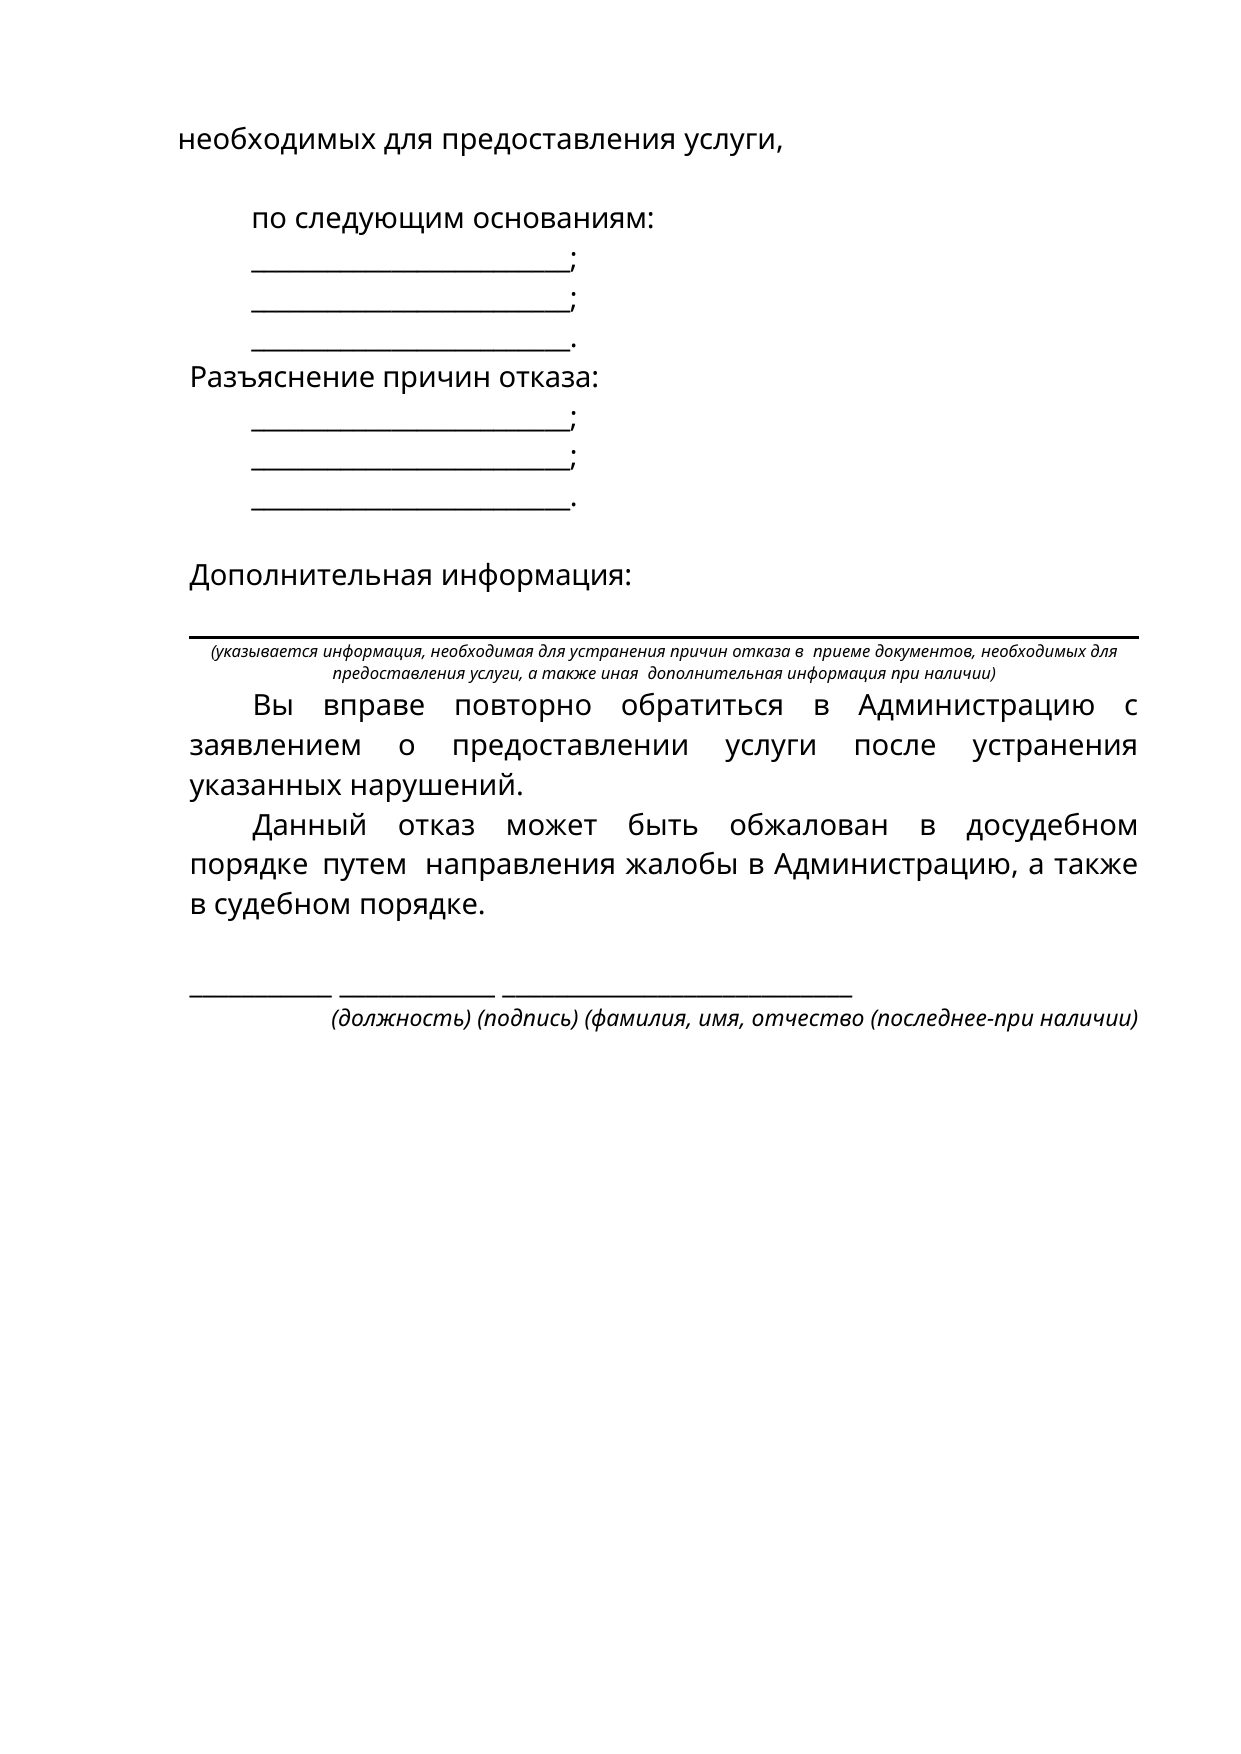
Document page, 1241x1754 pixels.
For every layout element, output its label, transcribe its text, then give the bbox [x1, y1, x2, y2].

text по следующим основаниям: [177, 197, 1139, 237]
text _________________________; [177, 237, 1139, 277]
text ___________ ____________ ___________________________ [189, 962, 1139, 1002]
text _________________________; [177, 396, 1139, 436]
text (должность) (подпись) (фамилия, имя, отчество (последнее-при наличии) [189, 1002, 1139, 1033]
text (указывается информация, необходимая для устранения причин отказа в приеме документов, необходимых для предоставления услуги, а также иная дополнительная информация при наличии) [189, 639, 1139, 685]
text _________________________. [189, 475, 1139, 515]
text _________________________. [189, 317, 1139, 356]
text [177, 118, 1139, 158]
text _________________________; [177, 436, 1139, 475]
text Данный отказ может быть обжалован в досудебном порядке путем направления жалобы в Администрацию, а также в судебном порядке. [189, 804, 1139, 923]
text Разъяснение причин отказа: [189, 356, 1139, 396]
text Вы вправе повторно обратиться в Администрацию с заявлением о предоставлении услуги после устранения указанных нарушений. [189, 685, 1139, 804]
text Дополнительная информация: [189, 555, 1139, 594]
text _________________________; [177, 277, 1139, 317]
